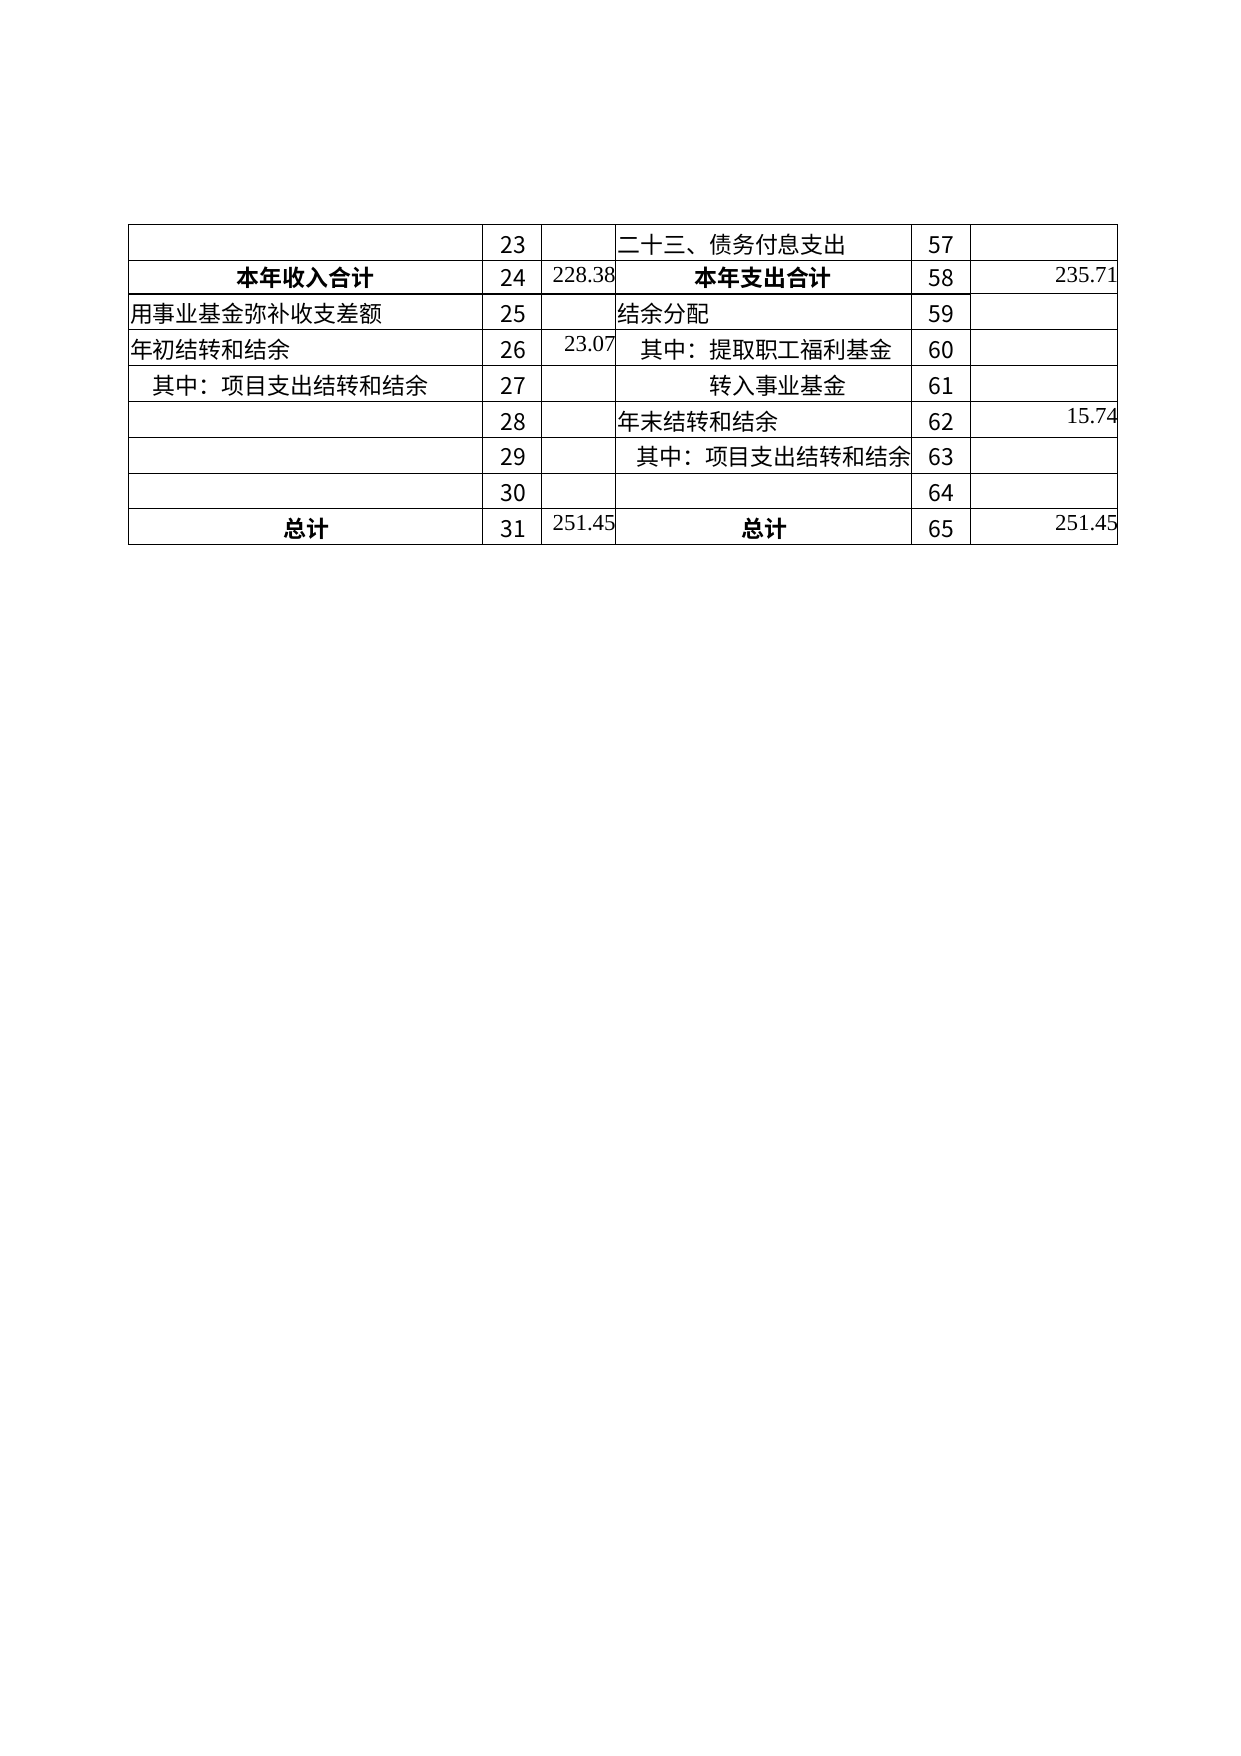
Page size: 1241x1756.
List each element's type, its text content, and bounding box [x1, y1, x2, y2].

table_cell 27 [483, 366, 541, 401]
table_cell 29 [483, 438, 541, 472]
table_cell 25 [483, 295, 541, 329]
table_cell [129, 474, 482, 508]
table_cell 30 [483, 474, 541, 508]
table_cell [129, 402, 482, 437]
table_cell 57 [912, 225, 970, 260]
table_cell [971, 225, 1117, 260]
table_cell [542, 295, 615, 329]
table_cell 其中：项目支出结转和结余 [616, 438, 911, 472]
table_cell 其中：提取职工福利基金 [616, 330, 911, 365]
table_cell [129, 225, 482, 260]
table_cell 28 [483, 402, 541, 437]
table_cell 其中：项目支出结转和结余 [129, 366, 482, 401]
table_cell 本年支出合计 [616, 261, 911, 293]
table_cell 251.45 [971, 509, 1117, 544]
table_cell 31 [483, 509, 541, 544]
table_cell [542, 225, 615, 260]
table_cell 年末结转和结余 [616, 402, 911, 437]
table_cell 15.74 [971, 402, 1117, 437]
table_cell 228.38 [542, 261, 615, 293]
table_cell 63 [912, 438, 970, 472]
table_cell 26 [483, 330, 541, 365]
table_cell 用事业基金弥补收支差额 [129, 295, 482, 329]
table_cell [971, 366, 1117, 401]
table_cell 结余分配 [616, 295, 911, 329]
table_cell [542, 474, 615, 508]
table_cell 58 [912, 261, 970, 293]
table_cell 61 [912, 366, 970, 401]
table_cell 62 [912, 402, 970, 437]
table_cell [971, 294, 1117, 329]
table_cell [616, 474, 911, 508]
table_cell [542, 366, 615, 401]
table_cell 251.45 [542, 509, 615, 544]
table_cell 总计 [616, 509, 911, 544]
table_cell [129, 438, 482, 472]
table_cell 65 [912, 509, 970, 544]
table_cell 235.71 [971, 261, 1117, 293]
table_cell 64 [912, 474, 970, 508]
table_cell 总计 [129, 509, 482, 544]
table_cell [971, 330, 1117, 365]
table_cell [971, 438, 1117, 472]
table_cell 23 [483, 225, 541, 260]
table_cell 60 [912, 330, 970, 365]
table_cell 二十三、债务付息支出 [616, 225, 911, 260]
table_cell 24 [483, 261, 541, 293]
table_cell [542, 402, 615, 437]
table_cell 59 [912, 295, 970, 329]
table_cell [542, 438, 615, 472]
table_cell 转入事业基金 [616, 366, 911, 401]
table_cell 本年收入合计 [129, 261, 482, 293]
table_cell 23.07 [542, 330, 615, 365]
table_cell [971, 474, 1117, 508]
table_cell 年初结转和结余 [129, 330, 482, 365]
